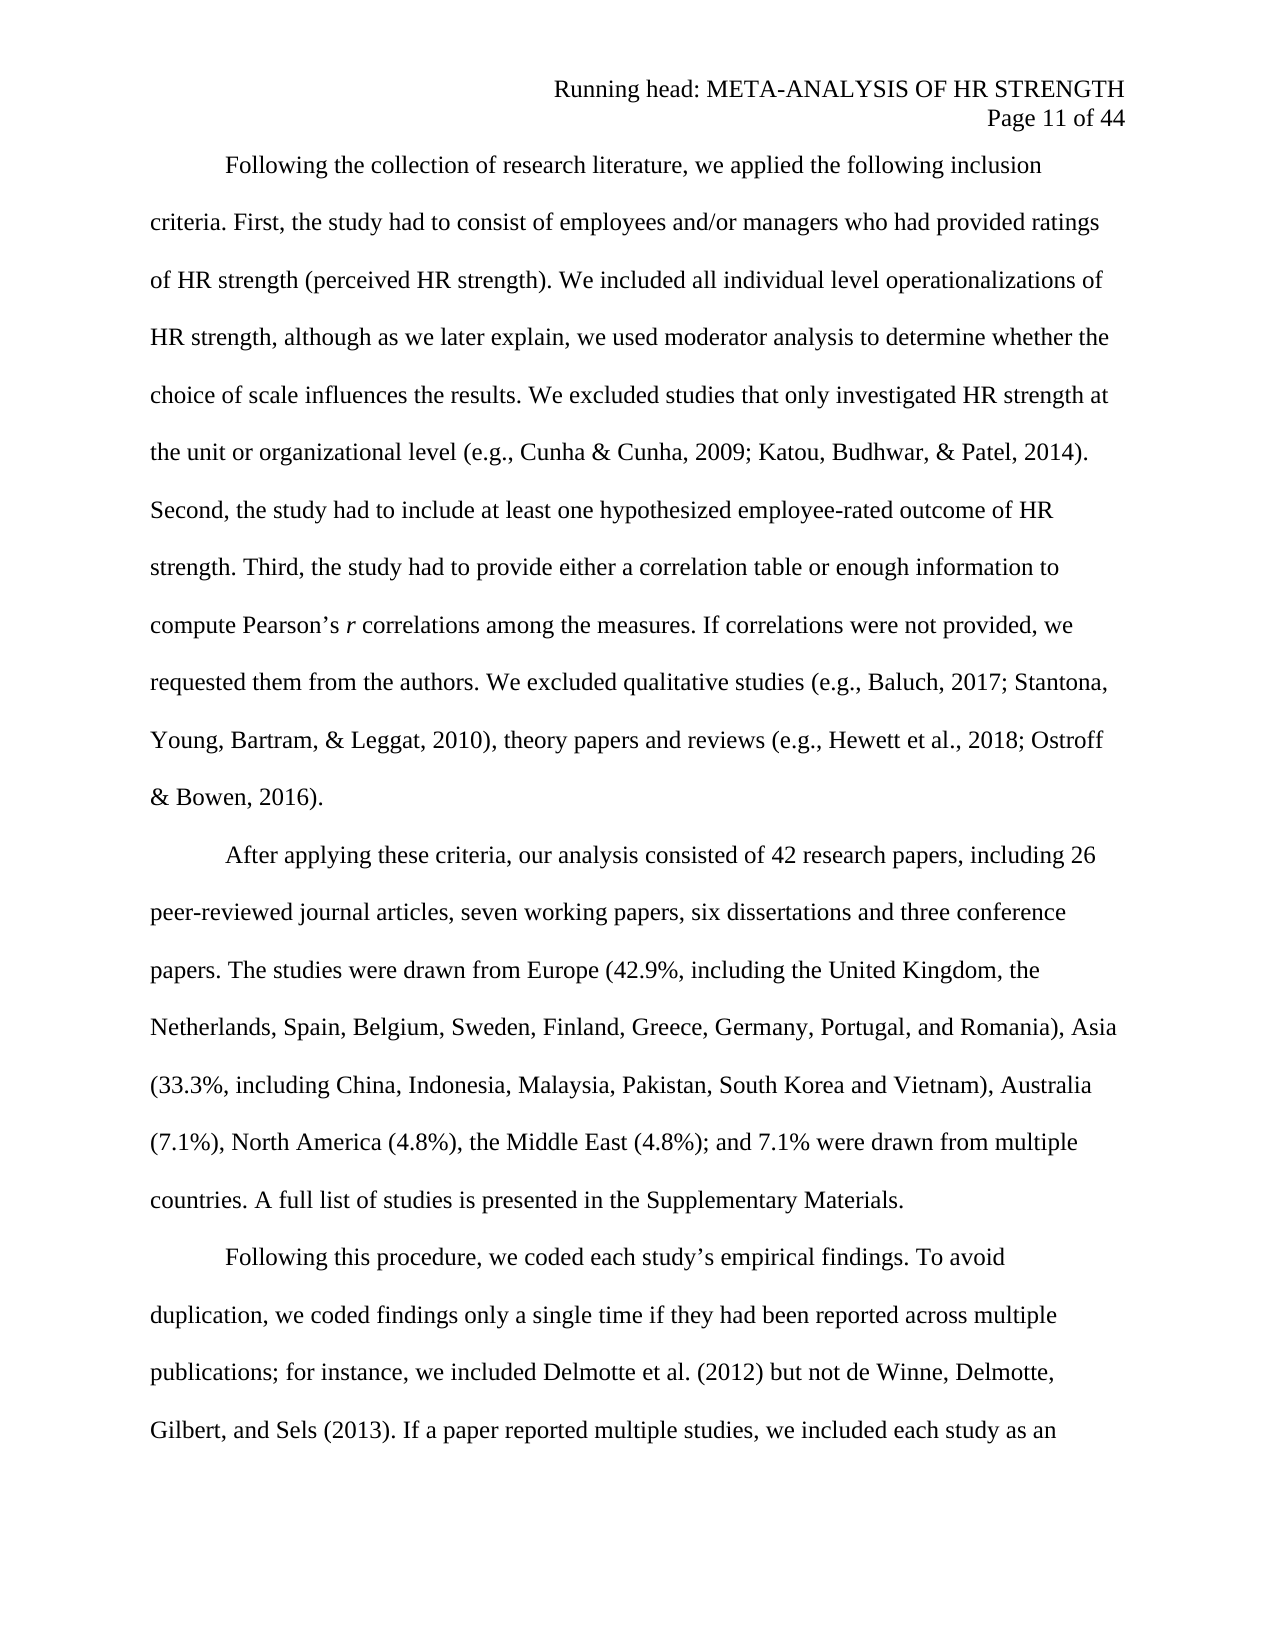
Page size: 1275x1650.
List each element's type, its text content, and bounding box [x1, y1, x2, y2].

text After applying these criteria, our analysis consisted of 42 research papers, including 26 peer-reviewed journal articles, seven working papers, six dissertations and three conference papers. The studies were drawn from Europe (42.9%, including the United Kingdom, the Netherlands, Spain, Belgium, Sweden, Finland, Greece, Germany, Portugal, and Romania), Asia (33.3%, including China, Indonesia, Malaysia, Pakistan, South Korea and Vietnam), Australia (7.1%), North America (4.8%), the Middle East (4.8%); and 7.1% were drawn from multiple countries. A full list of studies is presented in the Supplementary Materials. [150, 840, 1125, 1214]
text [150, 1242, 1125, 1444]
text Following the collection of research literature, we applied the following inclusion criteria. First, the study had to consist of employees and/or managers who had provided ratings of HR strength (perceived HR strength). We included all individual level operationalizations of HR strength, although as we later explain, we used moderator analysis to determine whether the choice of scale influences the results. We excluded studies that only investigated HR strength at the unit or organizational level (e.g., Cunha & Cunha, 2009; Katou, Budhwar, & Patel, 2014). Second, the study had to include at least one hypothesized employee-rated outcome of HR strength. Third, the study had to provide either a correlation table or enough information to compute Pearson’s r correlations among the measures. If correlations were not provided, we requested them from the authors. We excluded qualitative studies (e.g., Baluch, 2017; Stantona, Young, Bartram, & Leggat, 2010), theory papers and reviews (e.g., Hewett et al., 2018; Ostroff & Bowen, 2016). [150, 150, 1125, 811]
